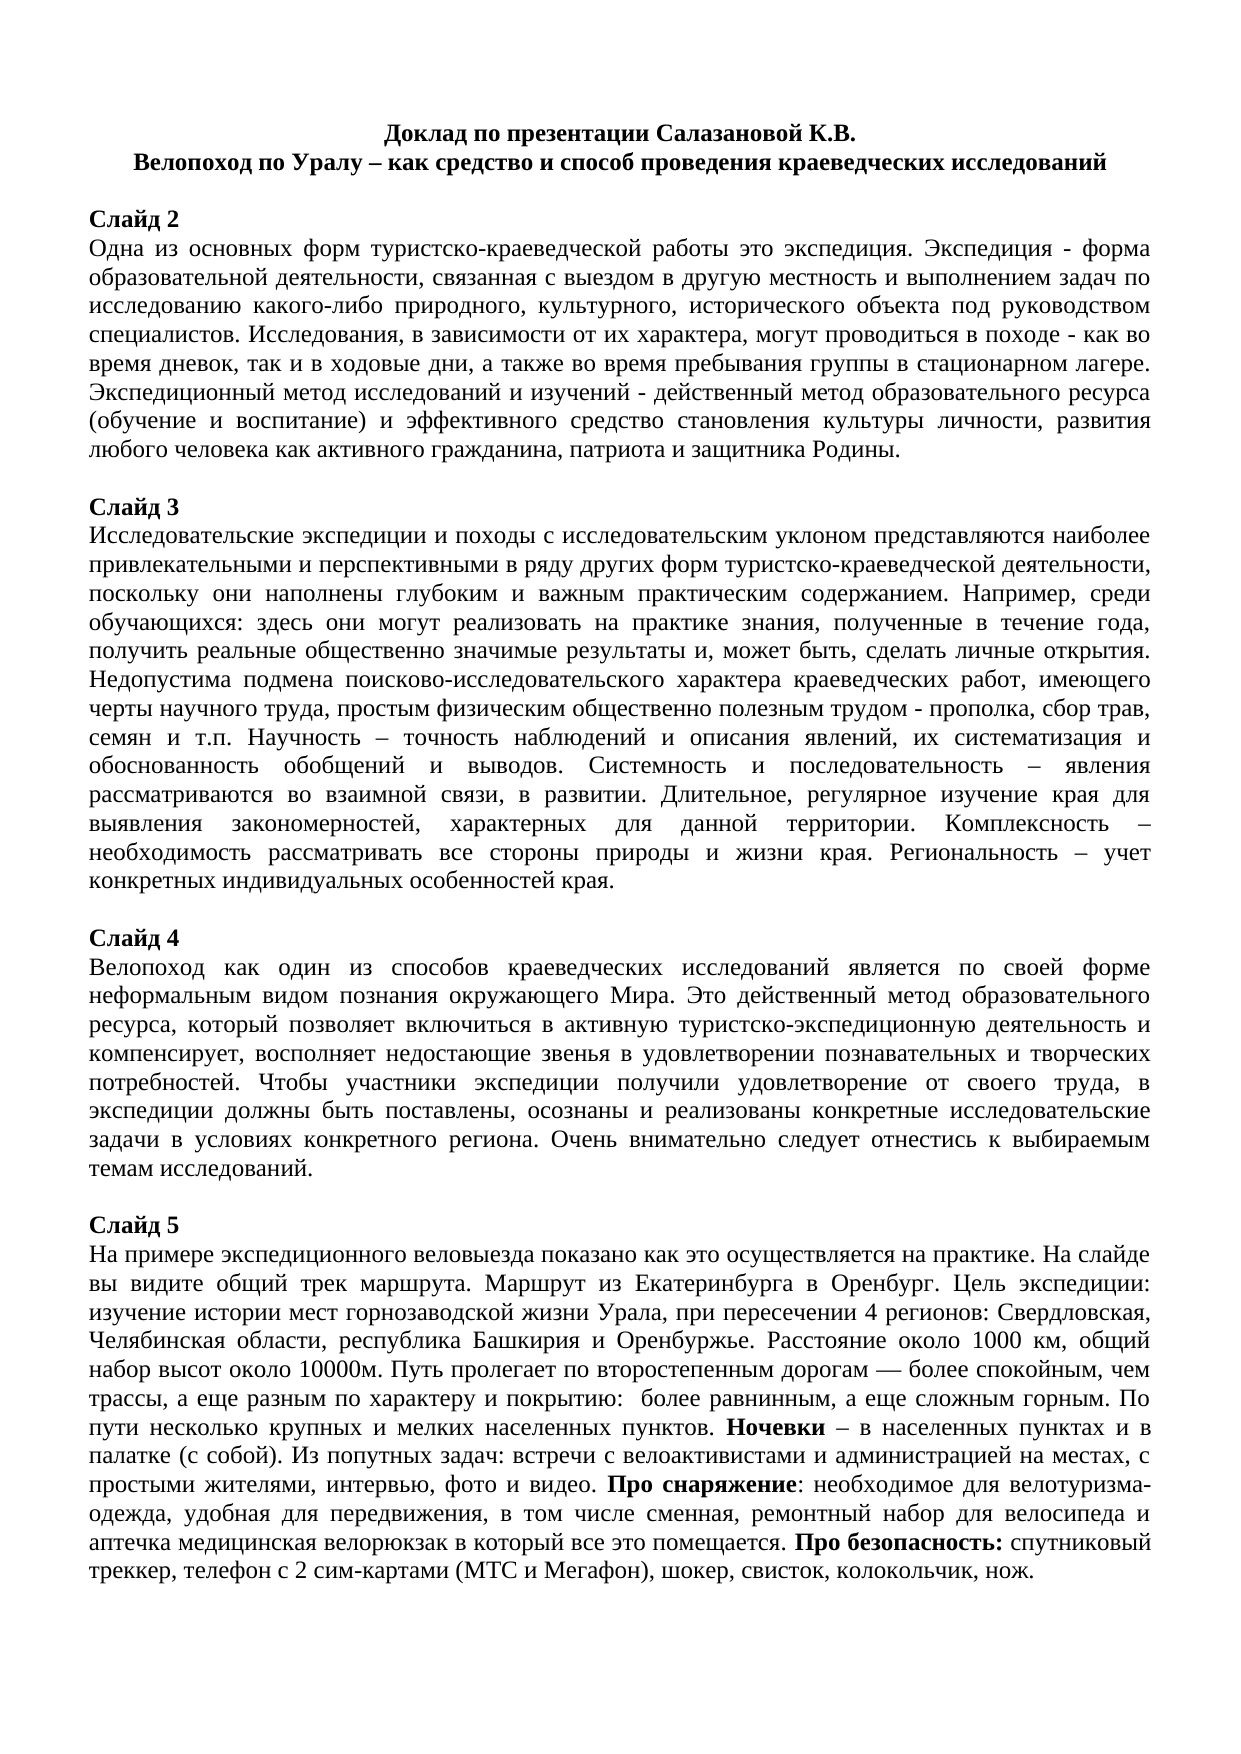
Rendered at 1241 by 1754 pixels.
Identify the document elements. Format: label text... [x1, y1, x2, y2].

text Велопоход по Уралу – как средство и способ проведения краеведческих исследований [89, 147, 1152, 176]
text Слайд 3 [89, 492, 1152, 521]
text Исследовательские экспедиции и походы с исследовательским уклоном представляются наиболее привлекательными и перспективными в ряду других форм туристско-краеведческой деятельности, поскольку они наполнены глубоким и важным практическим содержанием. Например, среди обучающихся: здесь они могут реализовать на практике знания, полученные в течение года, получить реальные общественно значимые результаты и, может быть, сделать личные открытия. Недопустима подмена поисково-исследовательского характера краеведческих работ, имеющего черты научного труда, простым физическим общественно полезным трудом - прополка, сбор трав, семян и т.п. Научность – точность наблюдений и описания явлений, их систематизация и обоснованность обобщений и выводов. Системность и последовательность – явления рассматриваются во взаимной связи, в развитии. Длительное, регулярное изучение края для выявления закономерностей, характерных для данной территории. Комплексность – необходимость рассматривать все стороны природы и жизни края. Региональность – учет конкретных индивидуальных особенностей края. [89, 521, 1152, 894]
text Доклад по презентации Салазановой К.В. [89, 118, 1152, 147]
text Слайд 5 [89, 1211, 1152, 1239]
text Одна из основных форм туристско-краеведческой работы это экспедиция. Экспедиция - форма образовательной деятельности, связанная с выездом в другую местность и выполнением задач по исследованию какого-либо природного, культурного, исторического объекта под руководством специалистов. Исследования, в зависимости от их характера, могут проводиться в походе - как во время дневок, так и в ходовые дни, а также во время пребывания группы в стационарном лагере. Экспедиционный метод исследований и изучений - действенный метод образовательного ресурса (обучение и воспитание) и эффективного средство становления культуры личности, развития любого человека как активного гражданина, патриота и защитника Родины. [89, 233, 1152, 463]
text Слайд 2 [89, 204, 1152, 233]
text Слайд 4 [89, 923, 1152, 952]
text Велопоход как один из способов краеведческих исследований является по своей форме неформальным видом познания окружающего Мира. Это действенный метод образовательного ресурса, который позволяет включиться в активную туристско-экспедиционную деятельность и компенсирует, восполняет недостающие звенья в удовлетворении познавательных и творческих потребностей. Чтобы участники экспедиции получили удовлетворение от своего труда, в экспедиции должны быть поставлены, осознаны и реализованы конкретные исследовательские задачи в условиях конкретного региона. Очень внимательно следует отнестись к выбираемым темам исследований. [89, 952, 1152, 1182]
text На примере экспедиционного веловыезда показано как это осуществляется на практике. На слайде вы видите общий трек маршрута. Маршрут из Екатеринбурга в Оренбург. Цель экспедиции: изучение истории мест горнозаводской жизни Урала, при пересечении 4 регионов: Свердловская, Челябинская области, республика Башкирия и Оренбуржье. Расстояние около 1000 км, общий набор высот около 10000м. Путь пролегает по второстепенным дорогам — более спокойным, чем трассы, а еще разным по характеру и покрытию: более равнинным, а еще сложным горным. По пути несколько крупных и мелких населенных пунктов. Ночевки – в населенных пунктах и в палатке (с собой). Из попутных задач: встречи с велоактивистами и администрацией на местах, с простыми жителями, интервью, фото и видео. Про снаряжение: необходимое для велотуризма- одежда, удобная для передвижения, в том числе сменная, ремонтный набор для велосипеда и аптечка медицинская велорюкзак в который все это помещается. Про безопасность: спутниковый треккер, телефон с 2 сим-картами (МТС и Мегафон), шокер, свисток, колокольчик, нож. [89, 1239, 1152, 1584]
